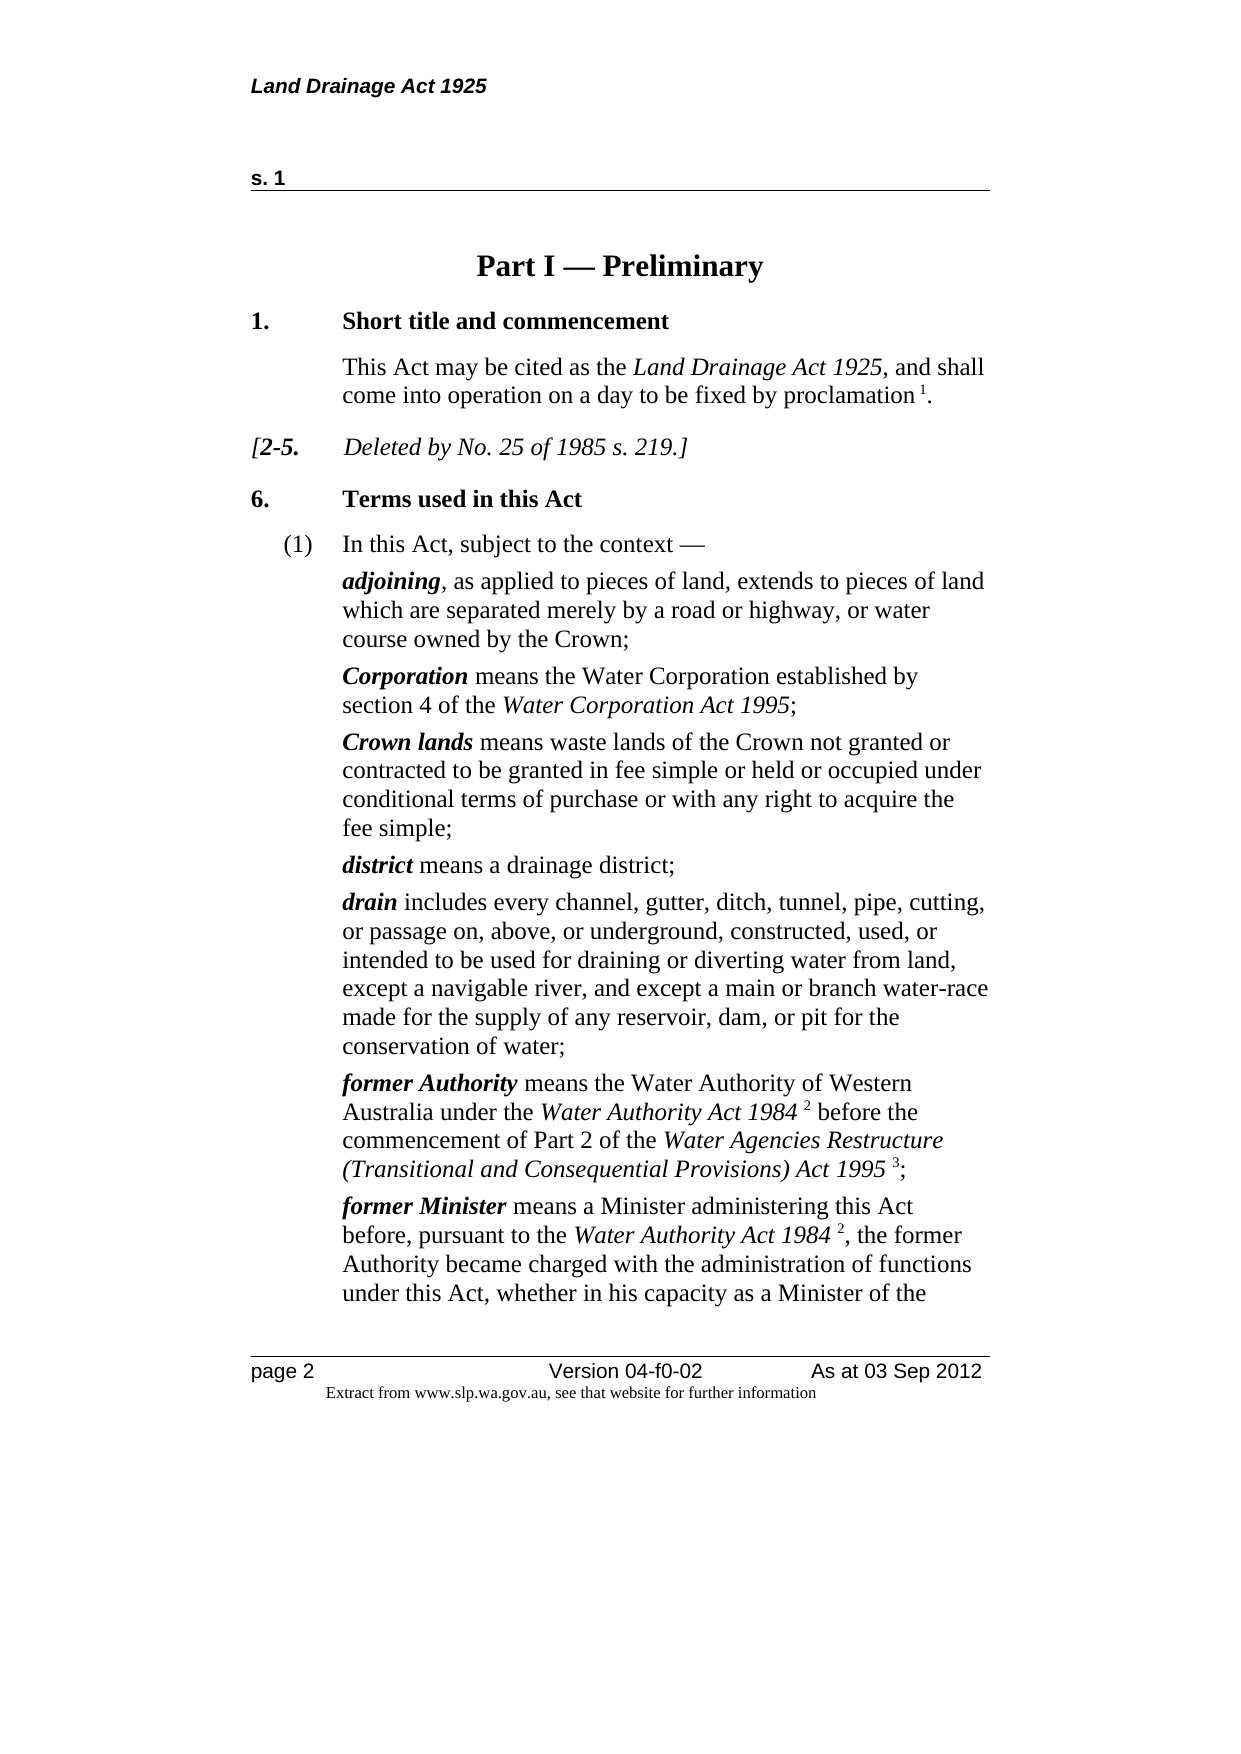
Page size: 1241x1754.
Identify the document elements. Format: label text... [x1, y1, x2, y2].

subtitle 6. Terms used in this Act [251, 484, 990, 513]
text adjoining, as applied to pieces of land, extends to pieces of land which are separated merely by a road or highway, or water course owned by the Crown; [251, 566, 990, 653]
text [251, 1191, 990, 1306]
subtitle Part I — Preliminary [251, 247, 990, 283]
subtitle 1. Short title and commencement [251, 306, 990, 335]
text Crown lands means waste lands of the Crown not granted or contracted to be granted in fee simple or held or occupied under conditional terms of purchase or with any right to acquire the fee simple; [251, 727, 990, 842]
text (1) In this Act, subject to the context — [251, 529, 990, 558]
text former Authority means the Water Authority of Western Australia under the Water Authority Act 1984 2 before the commencement of Part 2 of the Water Agencies Restructure (Transitional and Consequential Provisions) Act 1995 3; [251, 1068, 990, 1183]
text This Act may be cited as the Land Drainage Act 1925, and shall come into operation on a day to be fixed by proclamation 1. [251, 352, 990, 409]
text drain includes every channel, gutter, ditch, tunnel, pipe, cutting, or passage on, above, or underground, constructed, used, or intended to be used for draining or diverting water from land, except a navigable river, and except a main or branch water-race made for the supply of any reservoir, dam, or pit for the conservation of water; [251, 887, 990, 1060]
text [2-5. Deleted by No. 25 of 1985 s. 219.] [251, 432, 990, 461]
text Corporation means the Water Corporation established by section 4 of the Water Corporation Act 1995; [251, 661, 990, 718]
text district means a drainage district; [251, 850, 990, 879]
